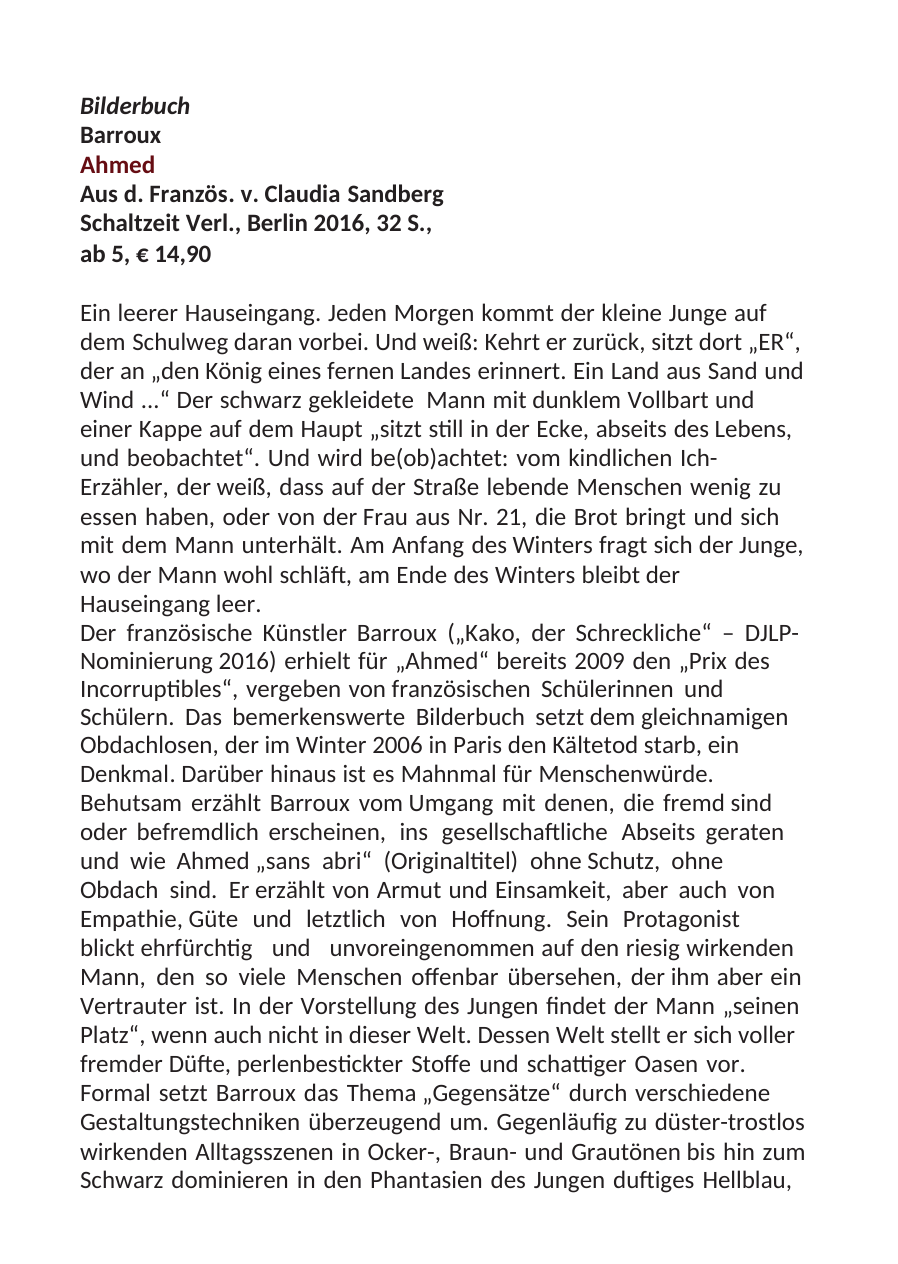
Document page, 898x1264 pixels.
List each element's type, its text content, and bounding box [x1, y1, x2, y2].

text Bilderbuch [80, 92, 806, 120]
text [80, 788, 806, 1195]
text ab 5, € 14,90 [80, 242, 806, 267]
text Der französische Künstler Barroux („Kako, der Schreckliche“ – DJLP-Nominierung 2016) erhielt für „Ahmed“ bereits 2009 den „Prix des Incorruptibles“, vergeben von französischen Schülerinnen und Schülern. Das bemerkenswerte Bilderbuch setzt dem gleichnamigen Obdachlosen, der im Winter 2006 in Paris den Kältetod starb, ein Denkmal. Darüber hinaus ist es Mahnmal für Menschenwürde. [80, 619, 806, 788]
text Aus d. Französ. v. Claudia Sandberg [80, 182, 806, 207]
text Ahmed [80, 148, 806, 180]
text Barroux [80, 120, 806, 148]
text Ein leerer Hauseingang. Jeden Morgen kommt der kleine Junge auf dem Schulweg daran vorbei. Und weiß: Kehrt er zurück, sitzt dort „ER“, der an „den König eines fernen Landes erinnert. Ein Land aus Sand und Wind ...“ Der schwarz gekleidete Mann mit dunklem Vollbart und einer Kappe auf dem Haupt „sitzt still in der Ecke, abseits des Lebens, und beobachtet“. Und wird be(ob)achtet: vom kindlichen Ich-Erzähler, der weiß, dass auf der Straße lebende Menschen wenig zu essen haben, oder von der Frau aus Nr. 21, die Brot bringt und sich mit dem Mann unterhält. Am Anfang des Winters fragt sich der Junge, wo der Mann wohl schläft, am Ende des Winters bleibt der Hauseingang leer. [80, 298, 806, 618]
text Schaltzeit Verl., Berlin 2016, 32 S., [80, 212, 806, 237]
